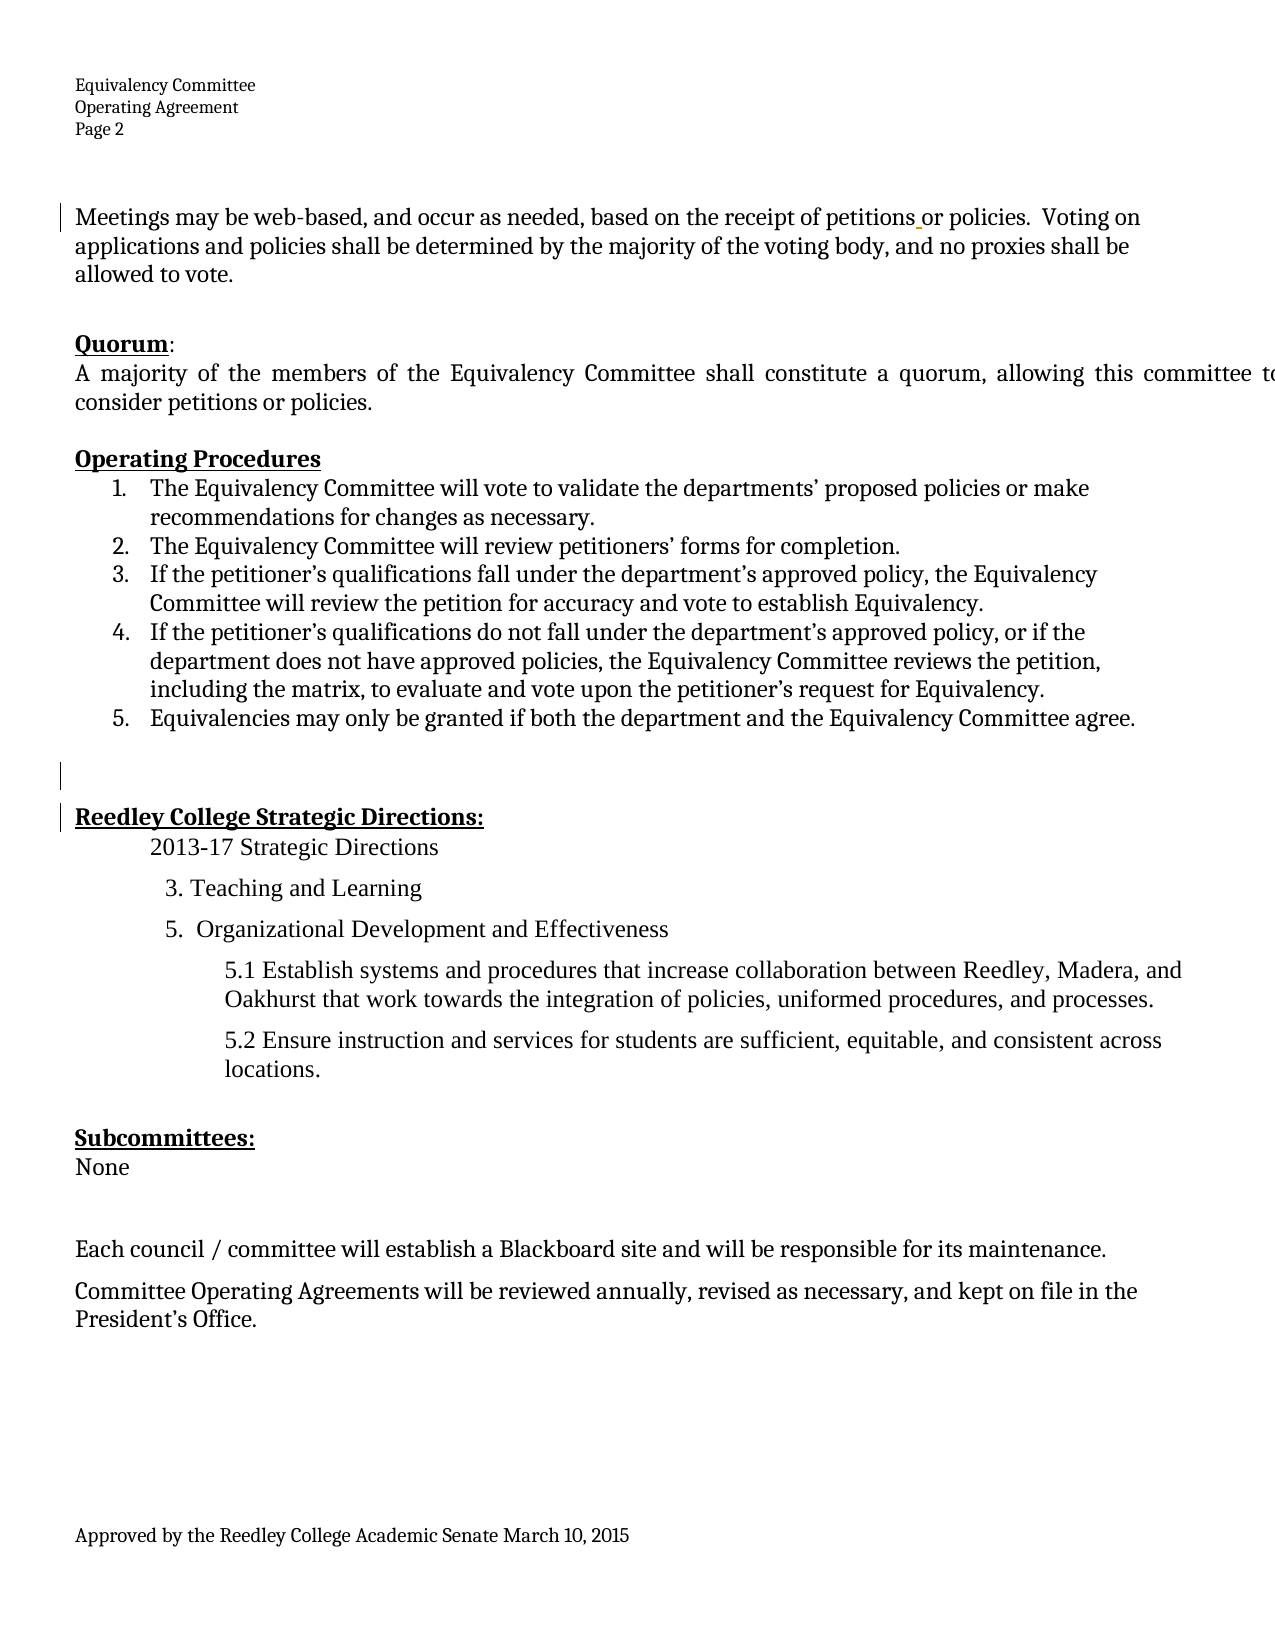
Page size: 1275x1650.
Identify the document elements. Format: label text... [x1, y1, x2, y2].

list Equivalencies may only be granted if both the department and the Equivalency Committee agree. [112, 704, 1200, 733]
list The Equivalency Committee will vote to validate the departments’ proposed policies or make recommendations for changes as necessary. [112, 474, 1200, 532]
text Committee Operating Agreements will be reviewed annually, revised as necessary, and kept on file in the President’s Office. [75, 1277, 1200, 1334]
text 3. Teaching and Learning [165, 873, 1200, 902]
text Reedley College Strategic Directions: [75, 803, 1200, 832]
text 2013-17 Strategic Directions [75, 832, 1200, 860]
text Each council / committee will establish a Blackboard site and will be responsible for its maintenance. [75, 1235, 1200, 1264]
text Quorum: [75, 330, 1275, 359]
text Operating Procedures [75, 445, 1200, 474]
text A majority of the members of the Equivalency Committee shall constitute a quorum, allowing this committee to consider petitions or policies. [75, 359, 1275, 417]
list The Equivalency Committee will review petitioners’ forms for completion. [112, 532, 1200, 560]
text 5.1 Establish systems and procedures that increase collaboration between Reedley, Madera, and Oakhurst that work towards the integration of policies, uniformed procedures, and processes. [224, 955, 1200, 1013]
text 5.2 Ensure instruction and services for students are sufficient, equitable, and consistent across locations. [224, 1025, 1200, 1083]
text None [75, 1153, 1200, 1182]
text Meetings may be web-based, and occur as needed, based on the receipt of petitionsor policies. Voting on applications and policies shall be determined by the majority of the voting body, and no proxies shall be allowed to vote. [75, 203, 1200, 289]
text Subcommittees: [75, 1124, 1200, 1153]
list If the petitioner’s qualifications fall under the department’s approved policy, the Equivalency Committee will review the petition for accuracy and vote to establish Equivalency. [112, 560, 1200, 618]
text 5. Organizational Development and Effectiveness [165, 914, 1200, 943]
list If the petitioner’s qualifications do not fall under the department’s approved policy, or if the department does not have approved policies, the Equivalency Committee reviews the petition, including the matrix, to evaluate and vote upon the petitioner’s request for Equivalency. [112, 618, 1200, 704]
